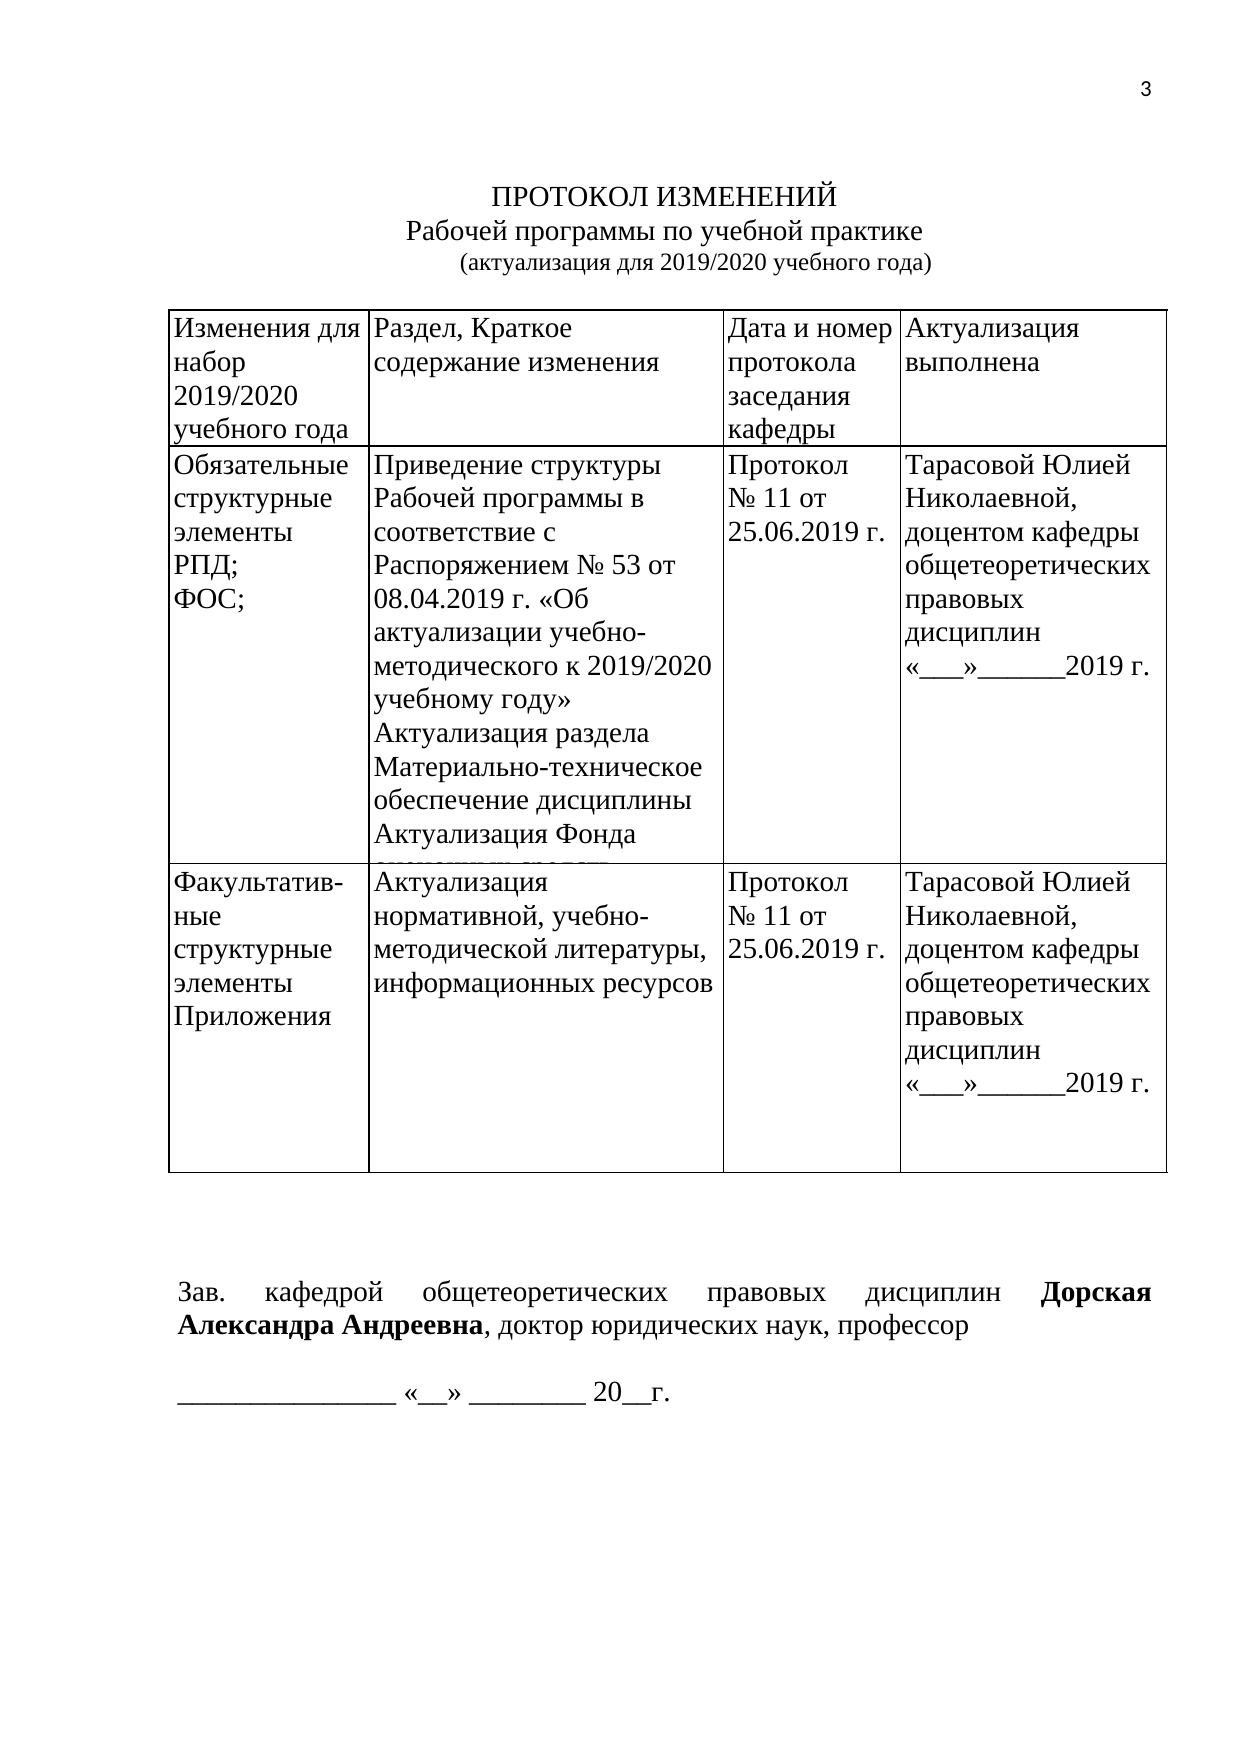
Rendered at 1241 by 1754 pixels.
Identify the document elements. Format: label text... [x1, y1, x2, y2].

table_header Изменения для набор 2019/2020 учебного года [170, 311, 368, 445]
table_cell Тарасовой Юлией Николаевной, доцентом кафедры общетеоретических правовых дисциплин «___»______2019 г. [901, 864, 1166, 1171]
table_cell Протокол № 11 от 25.06.2019 г. [724, 864, 900, 1171]
table_cell Актуализация нормативной, учебно-методической литературы, информационных ресурсов [370, 864, 723, 1171]
text ПРОТОКОЛ ИЗМЕНЕНИЙ [177, 179, 1152, 213]
table_cell Приведение структуры Рабочей программы в соответствие с Распоряжением № 53 от 08.04.2019 г. «Об актуализации учебно-методического к 2019/2020 учебному году» Актуализация раздела Материально-техническое обеспечение дисциплины Актуализация Фонда оценочных средств [370, 447, 723, 862]
text _______________ «__» ________ 20__г. [177, 1374, 1152, 1408]
table_header Дата и номер протокола заседания кафедры [724, 311, 900, 445]
table_cell Протокол № 11 от 25.06.2019 г. [724, 447, 900, 862]
table_header Актуализация выполнена [901, 311, 1166, 445]
text Зав. кафедрой общетеоретических правовых дисциплин Дорская Александра Андреевна, доктор юридических наук, профессор [177, 1274, 1152, 1341]
table_cell Тарасовой Юлией Николаевной, доцентом кафедры общетеоретических правовых дисциплин «___»______2019 г. [901, 447, 1166, 862]
table_cell Факультатив- ные структурные элементы Приложения [170, 864, 368, 1171]
text (актуализация для 2019/2020 учебного года) [177, 247, 1152, 275]
table_header Раздел, Краткое содержание изменения [370, 311, 723, 445]
text Рабочей программы по учебной практике [177, 213, 1152, 247]
table_cell Обязательные структурные элементы РПД; ФОС; [170, 447, 368, 862]
